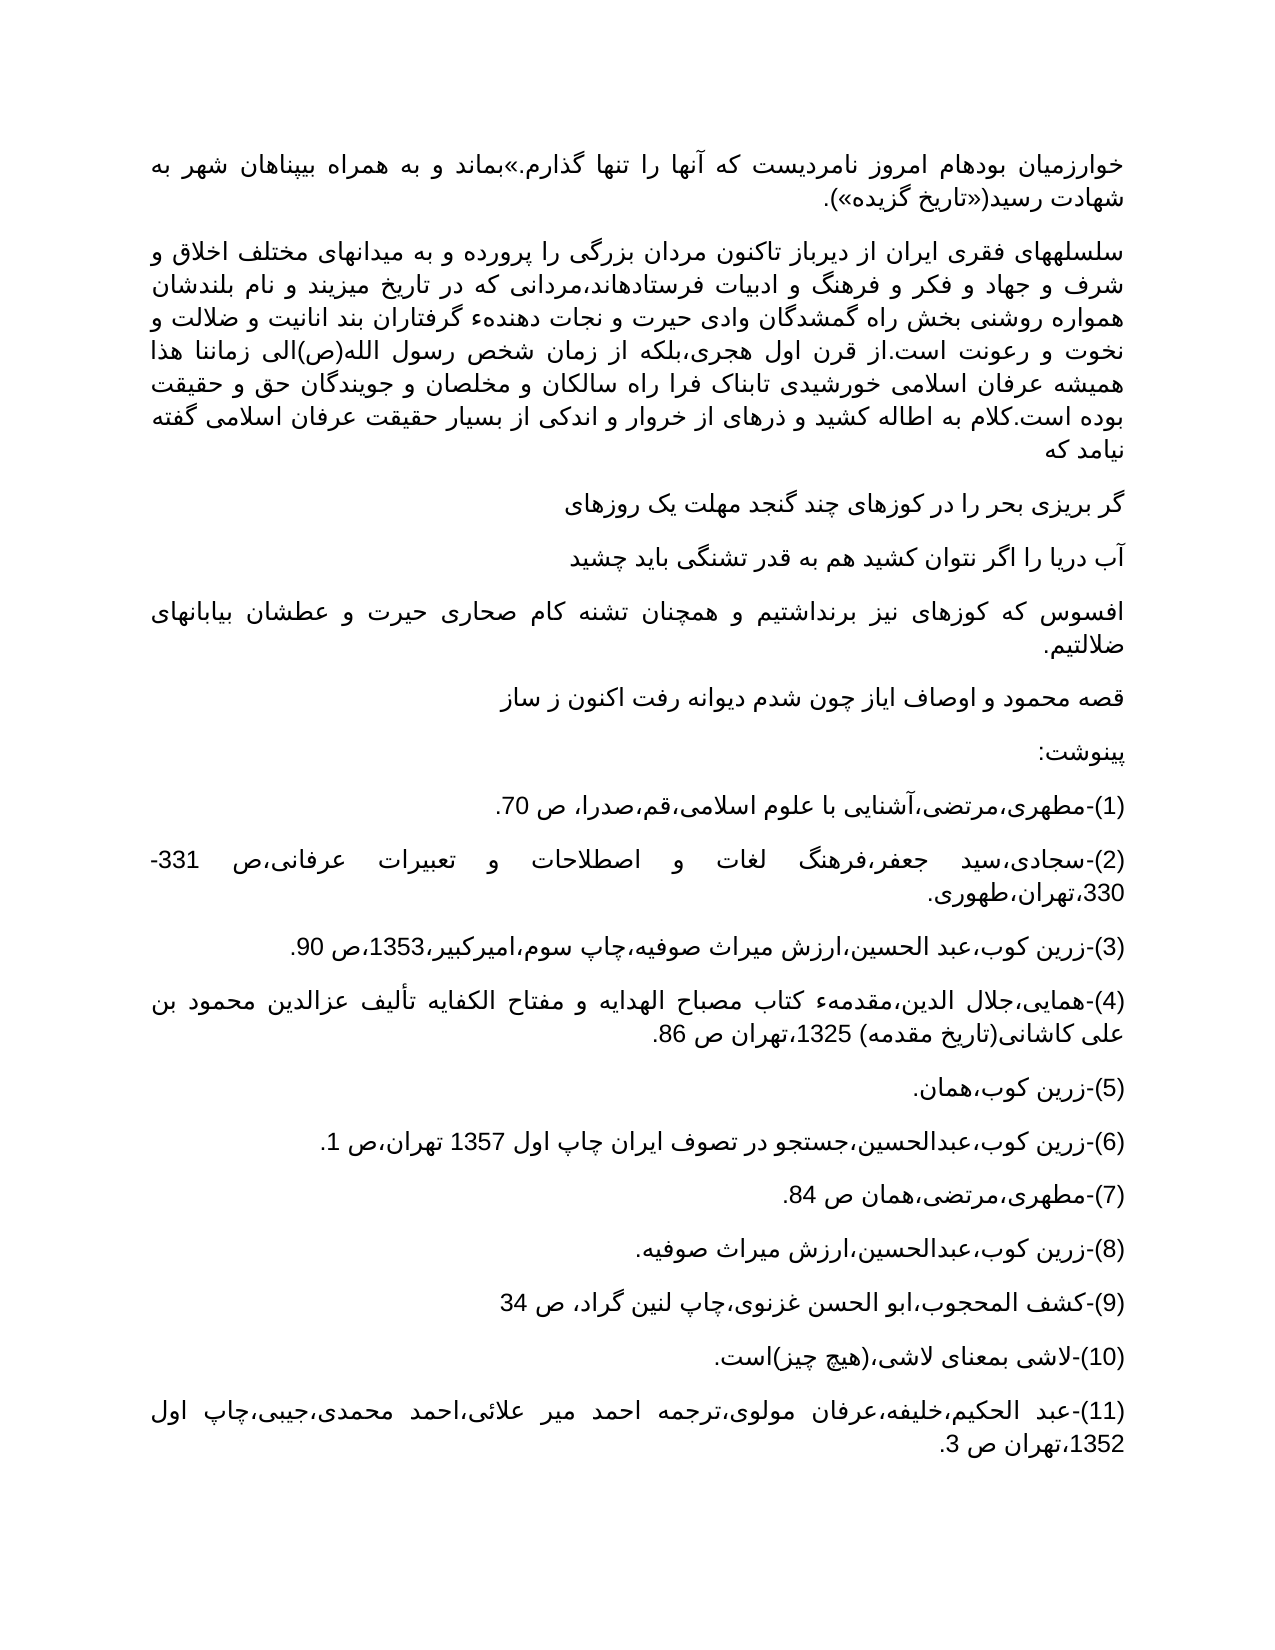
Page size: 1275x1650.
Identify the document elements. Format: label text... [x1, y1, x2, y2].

text (1)-مطهری،مرتضی،آشنایی با علوم اسلامی،قم،صدرا، ص 70. [150, 791, 1125, 820]
text افسوس که کوزه‏ای نیز برنداشتیم و همچنان‏ تشنه کام صحاری حیرت و عطشان بیابان‏های‏ ضلالتیم. [150, 597, 1125, 658]
text (3)-زرین کوب،عبد الحسین،ارزش میراث صوفیه،چاپ‏ سوم،امیرکبیر،1353،ص 90. [150, 932, 1125, 961]
text (10)-لاشی بمعنای لاشی،(هیچ چیز)است. [150, 1342, 1125, 1371]
text گر بریزی بحر را در کوزه‏ای‏ چند گنجد مهلت یک روزه‏ای [150, 489, 1125, 518]
text آب دریا را اگر نتوان کشید هم به قدر تشنگی باید چشید [150, 543, 1125, 571]
text پی‏نوشت: [150, 737, 1125, 766]
text (8)-زرین کوب،عبدالحسین،ارزش میراث صوفیه. [150, 1234, 1125, 1263]
text (7)-مطهری،مرتضی،همان ص 84. [150, 1180, 1125, 1209]
text (4)-همایی،جلال الدین،مقدمهء کتاب مصباح الهدایه و مفتاح‏ الکفایه تألیف عزالدین محمود بن علی کاشانی(تاریخ مقدمه) 1325،تهران ص 86. [150, 986, 1125, 1047]
text سلسله‏های فقری ایران از دیرباز تاکنون مردان‏ بزرگی را پرورده و به میدانهای مختلف اخلاق و شرف و جهاد و فکر و فرهنگ و ادبیات‏ فرستاده‏اند،مردانی که در تاریخ می‏زیند و نام‏ بلندشان همواره روشنی بخش راه گمشدگان وادی‏ حیرت و نجات دهندهء گرفتاران بند انانیت و ضلالت و نخوت و رعونت است.از قرن اول‏ هجری،بلکه از زمان شخص رسول الله(ص)الی‏ زماننا هذا همیشه عرفان اسلامی خورشیدی تابناک‏ فرا راه سالکان و مخلصان و جویندگان حق و حقیقت بوده است.کلام به اطاله کشید و ذره‏ای‏ از خروار و اندکی از بسیار حقیقت عرفان اسلامی‏ گفته نیامد که [150, 237, 1125, 464]
text (5)-زرین کوب،همان. [150, 1073, 1125, 1101]
text (11)-عبد الحکیم،خلیفه،عرفان مولوی،ترجمه احمد میر علائی،احمد محمدی،جیبی،چاپ اول 1352،تهران‏ ص 3. [150, 1396, 1125, 1457]
text (2)-سجادی،سید جعفر،فرهنگ لغات و اصطلاحات و تعبیرات عرفانی،ص 331-330،تهران،طهوری. [150, 845, 1125, 907]
text قصه محمود و اوصاف ایاز چون شدم دیوانه رفت اکنون ز ساز [150, 683, 1125, 712]
text (9)-کشف المحجوب،ابو الحسن غزنوی،چاپ لنین گراد، ص 34 [150, 1288, 1125, 1317]
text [150, 150, 1125, 212]
text (6)-زرین کوب،عبدالحسین،جستجو در تصوف ایران چاپ‏ اول 1357 تهران،ص 1. [150, 1126, 1125, 1155]
